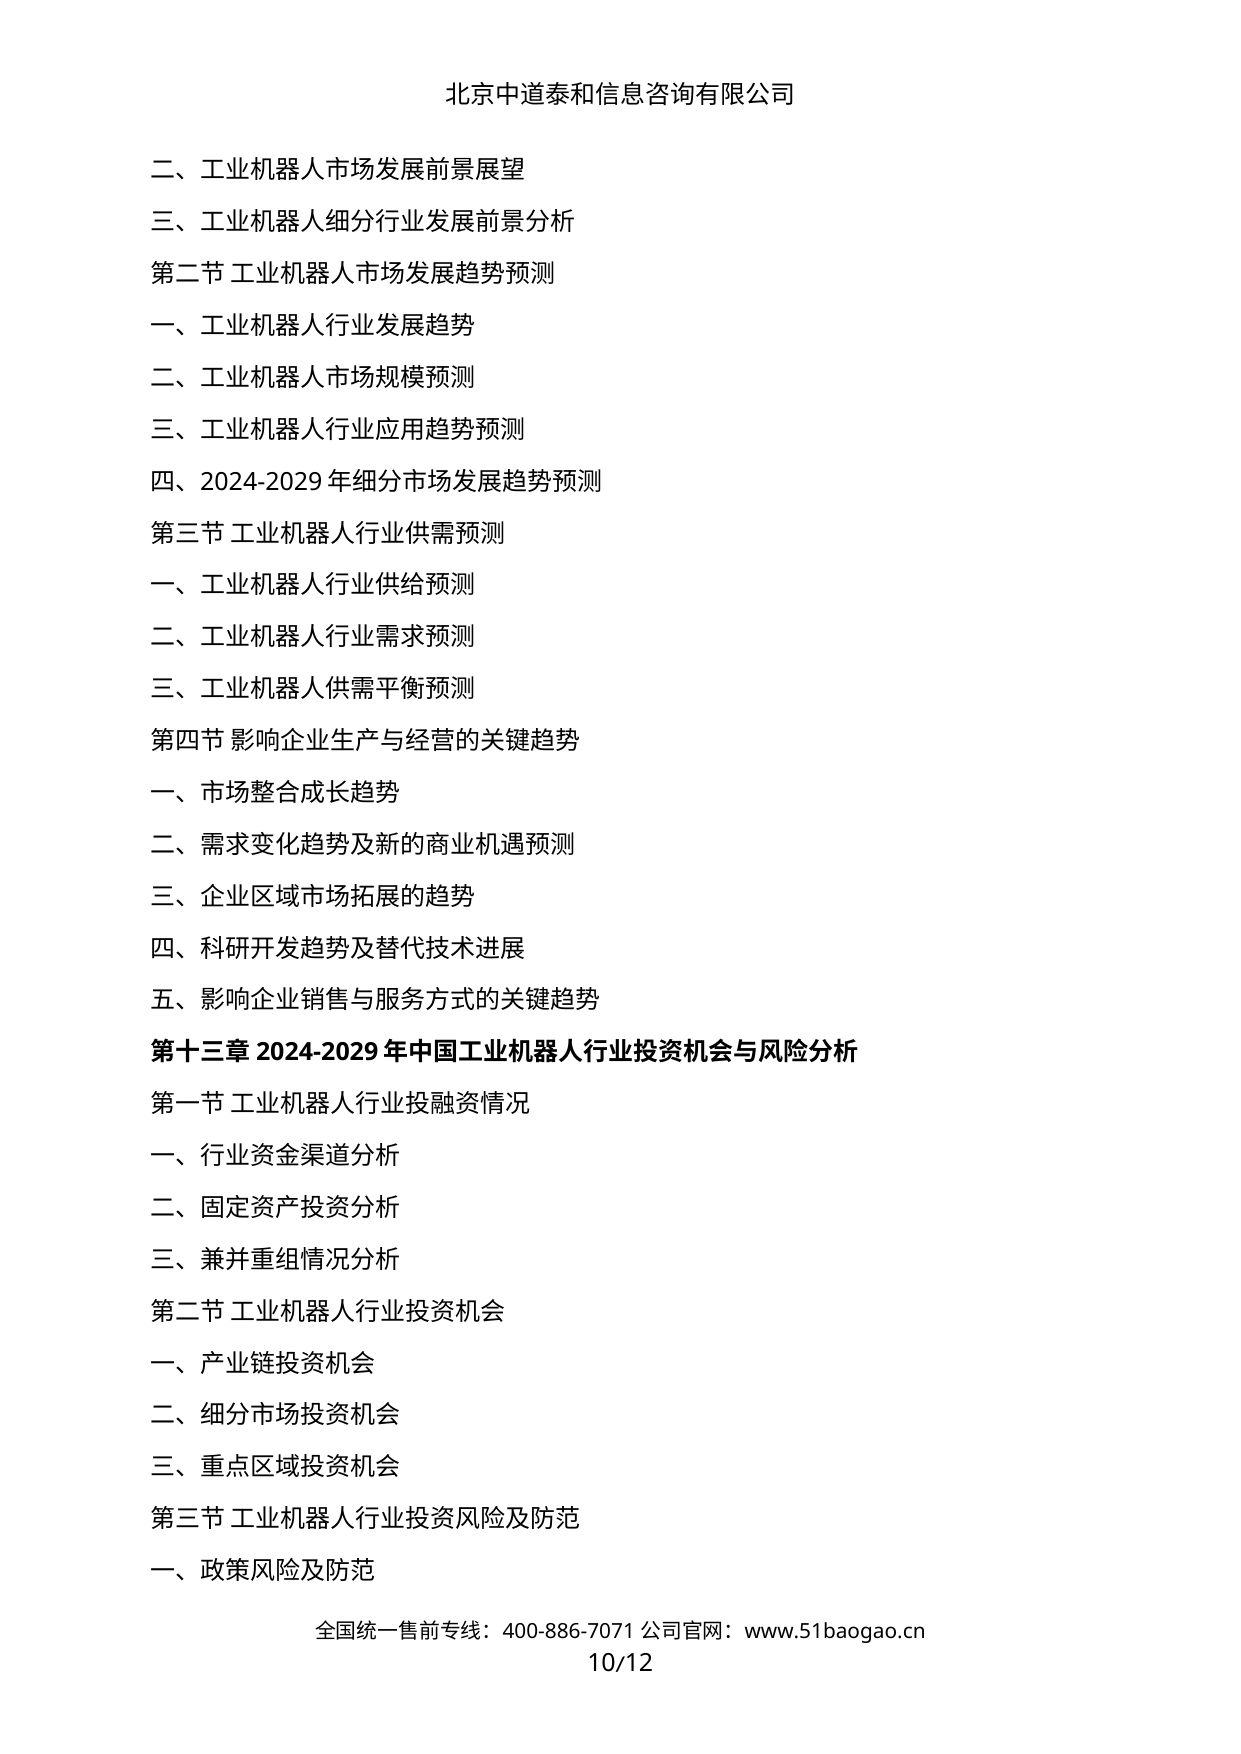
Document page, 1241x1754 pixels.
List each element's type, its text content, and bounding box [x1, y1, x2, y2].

text 第二节 工业机器人市场发展趋势预测 [150, 254, 1090, 290]
text 四、2024-2029年细分市场发展趋势预测 [150, 461, 1090, 497]
text 一、工业机器人行业发展趋势 [150, 306, 1090, 342]
text 二、细分市场投资机会 [150, 1395, 1090, 1431]
text 二、工业机器人市场发展前景展望 [150, 150, 1090, 186]
text 二、工业机器人行业需求预测 [150, 617, 1090, 653]
text 二、工业机器人市场规模预测 [150, 357, 1090, 394]
text 二、需求变化趋势及新的商业机遇预测 [150, 824, 1090, 861]
text 第十三章 2024-2029年中国工业机器人行业投资机会与风险分析 [150, 1032, 1090, 1068]
text 第三节 工业机器人行业供需预测 [150, 513, 1090, 549]
text 三、工业机器人行业应用趋势预测 [150, 409, 1090, 446]
text 三、工业机器人供需平衡预测 [150, 669, 1090, 705]
text 三、工业机器人细分行业发展前景分析 [150, 202, 1090, 238]
text 三、企业区域市场拓展的趋势 [150, 876, 1090, 912]
text 第二节 工业机器人行业投资机会 [150, 1291, 1090, 1327]
text 一、工业机器人行业供给预测 [150, 565, 1090, 601]
text 第一节 工业机器人行业投融资情况 [150, 1084, 1090, 1120]
text 一、产业链投资机会 [150, 1343, 1090, 1379]
text 一、市场整合成长趋势 [150, 772, 1090, 809]
text 第三节 工业机器人行业投资风险及防范 [150, 1499, 1090, 1535]
text 二、固定资产投资分析 [150, 1187, 1090, 1224]
text 三、重点区域投资机会 [150, 1447, 1090, 1483]
text 三、兼并重组情况分析 [150, 1239, 1090, 1276]
text 四、科研开发趋势及替代技术进展 [150, 928, 1090, 964]
text 五、影响企业销售与服务方式的关键趋势 [150, 980, 1090, 1016]
text 第四节 影响企业生产与经营的关键趋势 [150, 721, 1090, 757]
text 一、行业资金渠道分析 [150, 1136, 1090, 1172]
text 一、政策风险及防范 [150, 1551, 1090, 1587]
